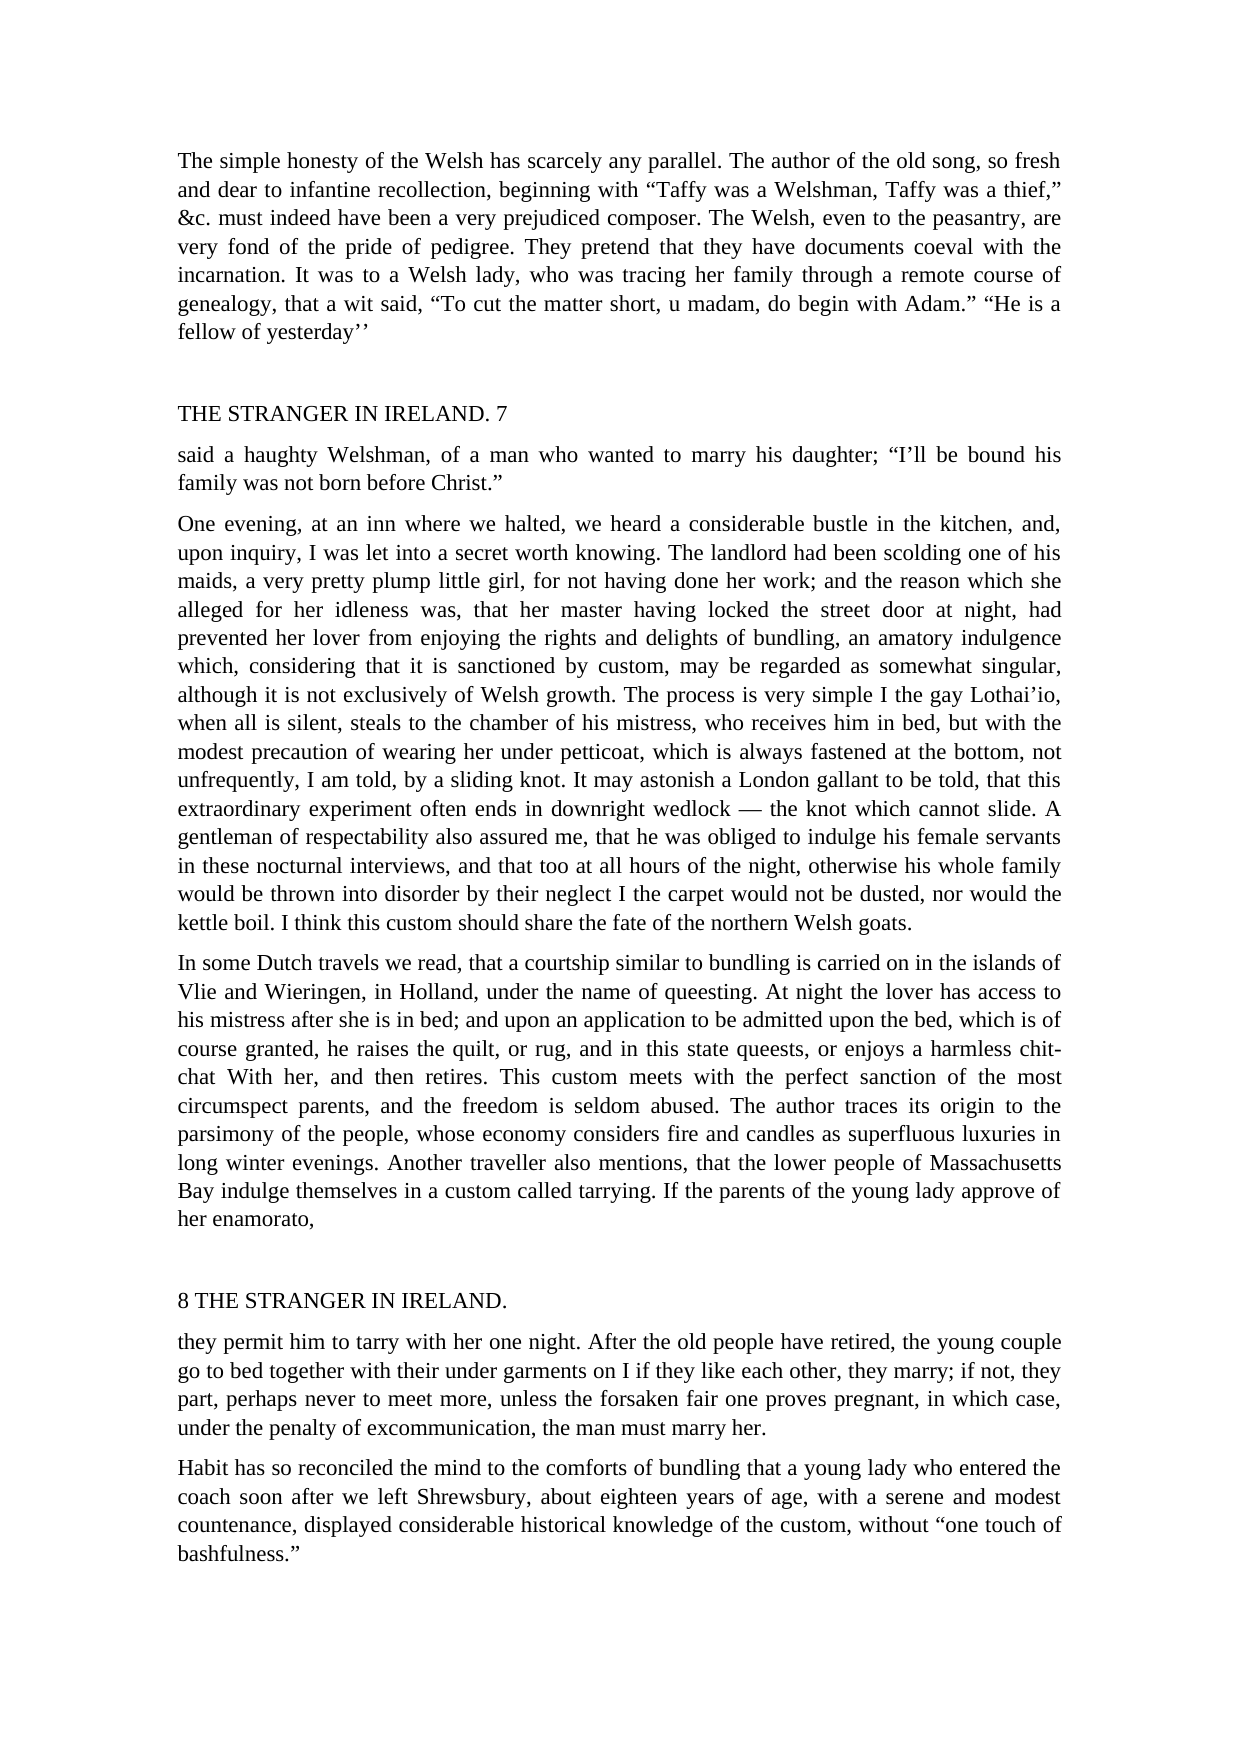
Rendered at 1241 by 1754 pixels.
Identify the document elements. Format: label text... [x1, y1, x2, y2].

text THE STRANGER IN IRELAND. 7 [177, 400, 1063, 426]
text said a haughty Welshman, of a man who wanted to marry his daughter; “I’ll be bound his family was not born before Christ.” [177, 441, 1063, 496]
text they permit him to tarry with her one night. After the old people have retired, the young couple go to bed together with their under garments on I if they like each other, they marry; if not, they part, perhaps never to meet more, unless the forsaken fair one proves pregnant, in which case, under the penalty of excommunication, the man must marry her. [177, 1328, 1063, 1440]
text The simple honesty of the Welsh has scarcely any parallel. The author of the old song, so fresh and dear to infantine recollection, beginning with “Taffy was a Welshman, Taffy was a thief,” &c. must indeed have been a very prejudiced composer. The Welsh, even to the peasantry, are very fond of the pride of pedigree. They pretend that they have documents coeval with the incarnation. It was to a Welsh lady, who was tracing her family through a remote course of genealogy, that a wit said, “To cut the matter short, u madam, do begin with Adam.” “He is a fellow of yesterday’’ [177, 148, 1063, 344]
text One evening, at an inn where we halted, we heard a considerable bustle in the kitchen, and, upon inquiry, I was let into a secret worth knowing. The landlord had been scolding one of his maids, a very pretty plump little girl, for not having done her work; and the reason which she alleged for her idleness was, that her master having locked the street door at night, had prevented her lover from enjoying the rights and delights of bundling, an amatory indulgence which, considering that it is sanctioned by custom, may be regarded as somewhat singular, although it is not exclusively of Welsh growth. The process is very simple I the gay Lothai’io, when all is silent, steals to the chamber of his mistress, who receives him in bed, but with the modest precaution of wearing her under petticoat, which is always fastened at the bottom, not unfrequently, I am told, by a sliding knot. It may astonish a London gallant to be told, that this extraordinary experiment often ends in downright wedlock — the knot which cannot slide. A gentleman of respectability also assured me, that he was obliged to indulge his female servants in these nocturnal interviews, and that too at all hours of the night, otherwise his whole family would be thrown into disorder by their neglect I the carpet would not be dusted, nor would the kettle boil. I think this custom should share the fate of the northern Welsh goats. [177, 510, 1063, 935]
text Habit has so reconciled the mind to the comforts of bundling that a young lady who entered the coach soon after we left Shrewsbury, about eighteen years of age, with a serene and modest countenance, displayed considerable historical knowledge of the custom, without “one touch of bashfulness.” [177, 1454, 1063, 1566]
text 8 THE STRANGER IN IRELAND. [177, 1287, 1063, 1314]
text In some Dutch travels we read, that a courtship similar to bundling is carried on in the islands of Vlie and Wieringen, in Holland, under the name of queesting. At night the lover has access to his mistress after she is in bed; and upon an application to be admitted upon the bed, which is of course granted, he raises the quilt, or rug, and in this state queests, or enjoys a harmless chit-chat With her, and then retires. This custom meets with the perfect sanction of the most circumspect parents, and the freedom is seldom abused. The author traces its origin to the parsimony of the people, whose economy considers fire and candles as superfluous luxuries in long winter evenings. Another traveller also mentions, that the lower people of Massachusetts Bay indulge themselves in a custom called tarrying. If the parents of the young lady approve of her enamorato, [177, 949, 1063, 1232]
